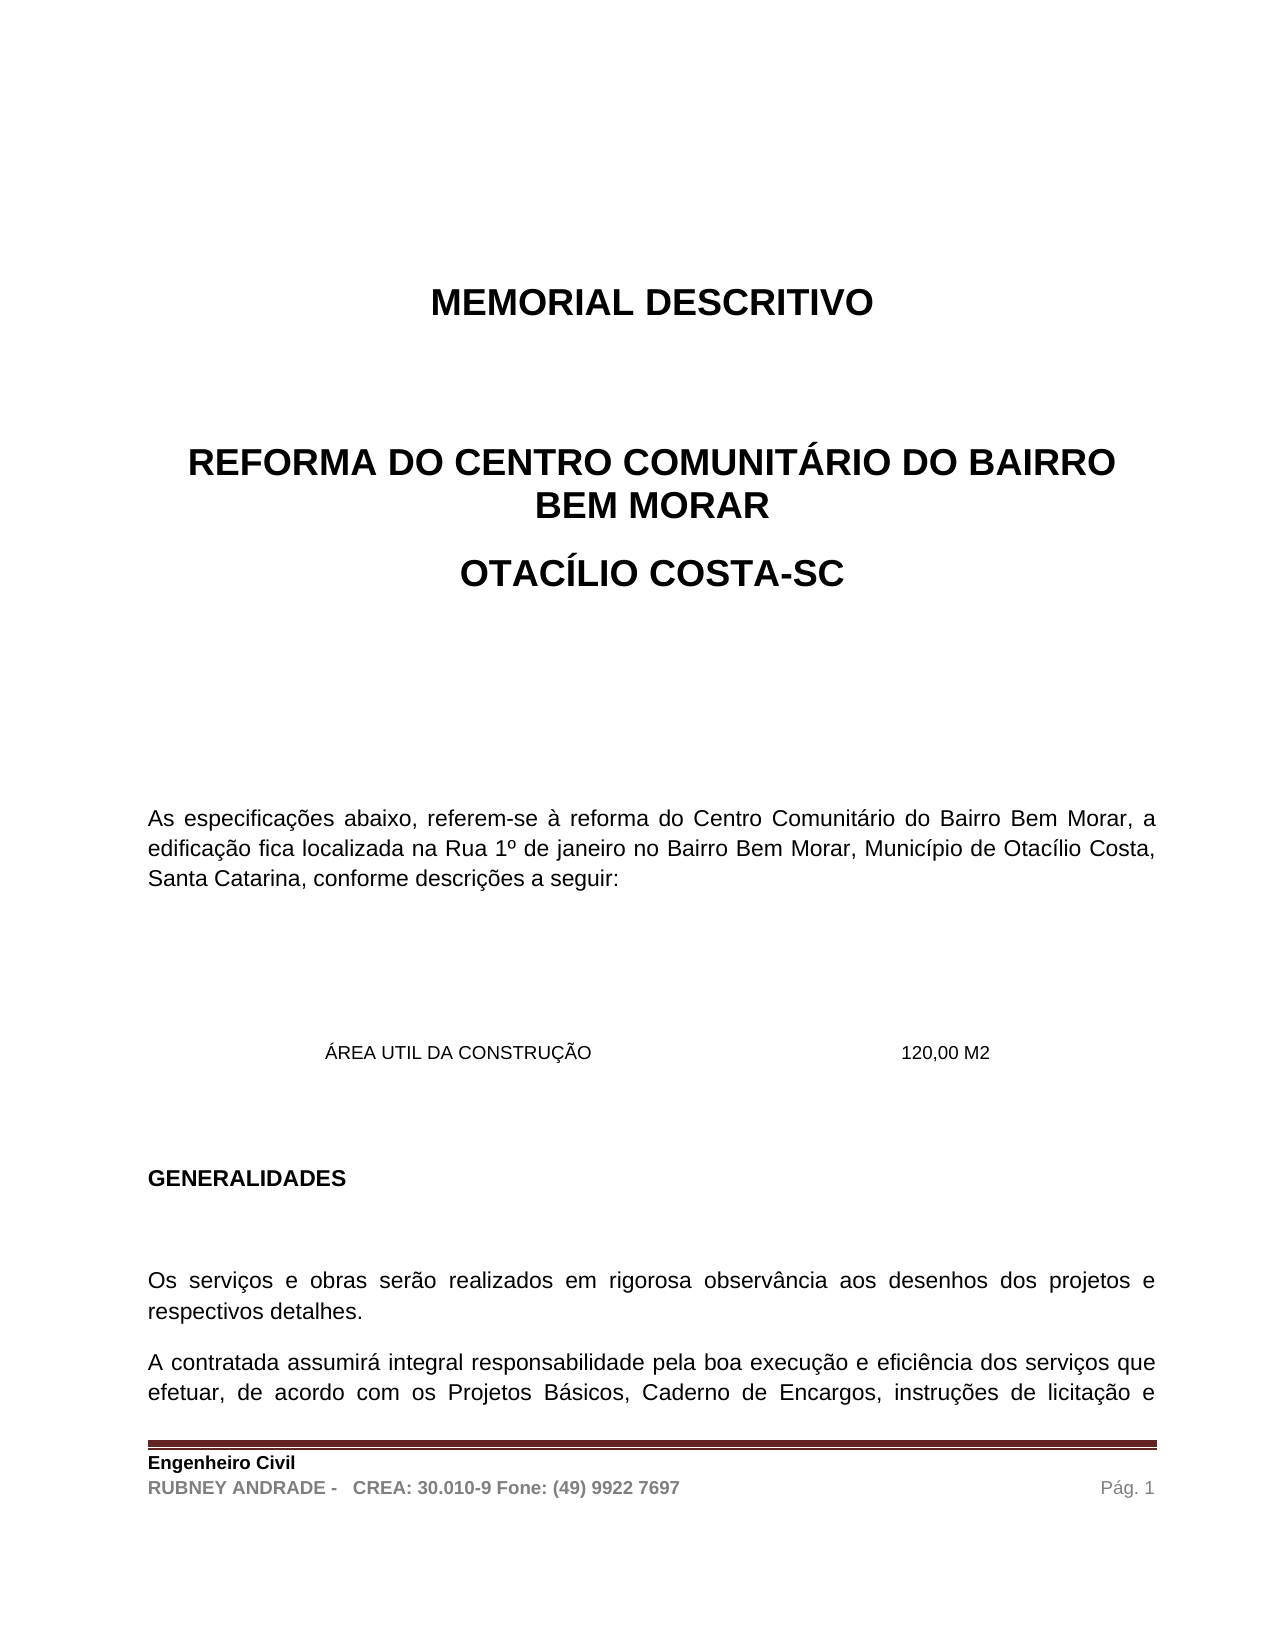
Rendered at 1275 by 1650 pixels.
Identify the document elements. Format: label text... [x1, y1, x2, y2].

text Os serviços e obras serão realizados em rigorosa observância aos desenhos dos projetos e respectivos detalhes. [148, 1267, 1157, 1324]
text ÁREA UTIL DA CONSTRUÇÃO 120,00 M2 [236, 1042, 1127, 1063]
subtitle MEMORIAL DESCRITIVO [148, 280, 1157, 323]
text GENERALIDADES [148, 1165, 1157, 1192]
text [148, 1349, 1157, 1405]
subtitle OTACÍLIO COSTA-SC [148, 551, 1157, 594]
text As especificações abaixo, referem-se à reforma do Centro Comunitário do Bairro Bem Morar, a edificação fica localizada na Rua 1º de janeiro no Bairro Bem Morar, Município de Otacílio Costa, Santa Catarina, conforme descrições a seguir: [148, 805, 1157, 891]
subtitle REFORMA DO CENTRO COMUNITÁRIO DO BAIRRO BEM MORAR [148, 440, 1157, 526]
